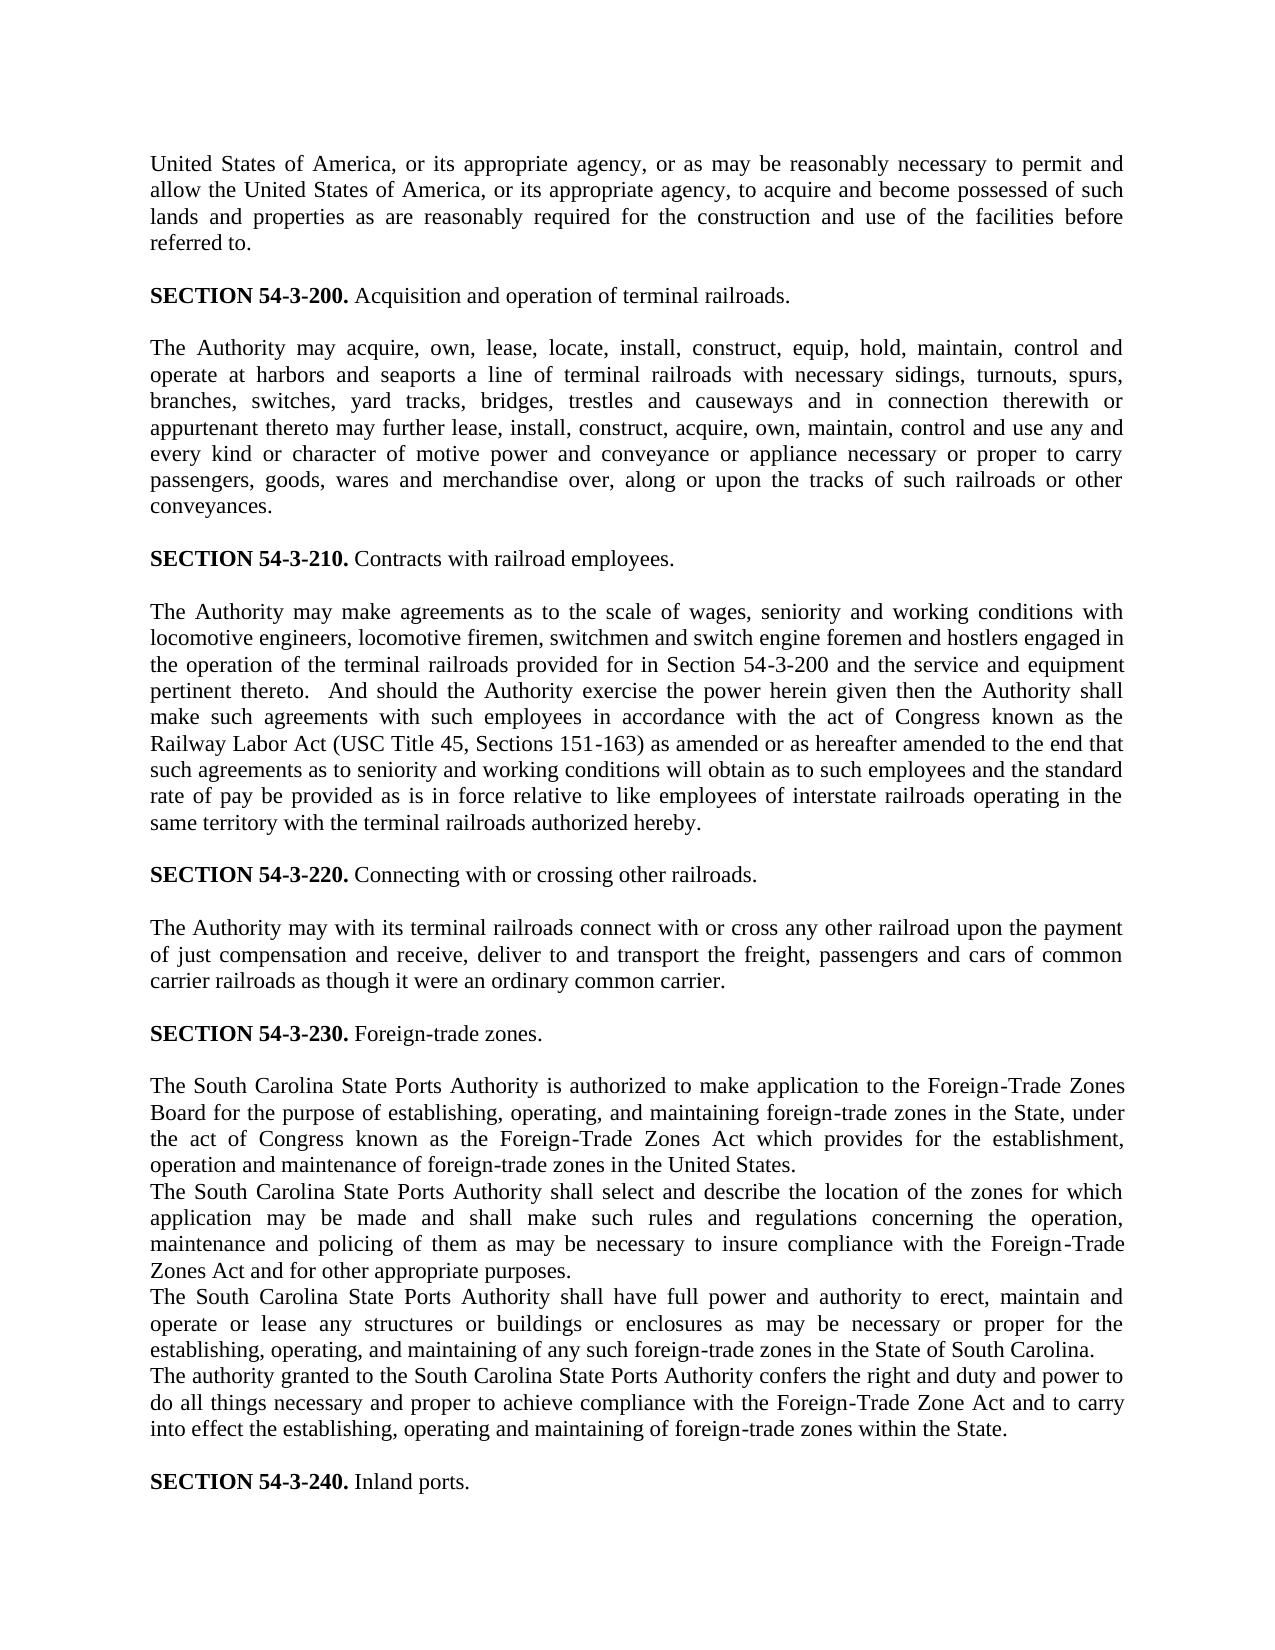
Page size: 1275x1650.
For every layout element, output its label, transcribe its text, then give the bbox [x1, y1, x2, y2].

text SECTION 54-3-200. Acquisition and operation of terminal railroads. [150, 282, 1125, 308]
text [150, 150, 1125, 255]
text The Authority may make agreements as to the scale of wages, seniority and working conditions with locomotive engineers, locomotive firemen, switchmen and switch engine foremen and hostlers engaged in the operation of the terminal railroads provided for in Section 54-3-200 and the service and equipment pertinent thereto. And should the Authority exercise the power herein given then the Authority shall make such agreements with such employees in accordance with the act of Congress known as the Railway Labor Act (USC Title 45, Sections 151-163) as amended or as hereafter amended to the end that such agreements as to seniority and working conditions will obtain as to such employees and the standard rate of pay be provided as is in force relative to like employees of interstate railroads operating in the same territory with the terminal railroads authorized hereby. [150, 598, 1125, 835]
text The South Carolina State Ports Authority shall have full power and authority to erect, maintain and operate or lease any structures or buildings or enclosures as may be necessary or proper for the establishing, operating, and maintaining of any such foreign-trade zones in the State of South Carolina. [150, 1283, 1125, 1362]
text The authority granted to the South Carolina State Ports Authority confers the right and duty and power to do all things necessary and proper to achieve compliance with the Foreign-Trade Zone Act and to carry into effect the establishing, operating and maintaining of foreign-trade zones within the State. [150, 1362, 1125, 1441]
text SECTION 54-3-230. Foreign-trade zones. [150, 1020, 1125, 1046]
text The Authority may acquire, own, lease, locate, install, construct, equip, hold, maintain, control and operate at harbors and seaports a line of terminal railroads with necessary sidings, turnouts, spurs, branches, switches, yard tracks, bridges, trestles and causeways and in connection therewith or appurtenant thereto may further lease, install, construct, acquire, own, maintain, control and use any and every kind or character of motive power and conveyance or appliance necessary or proper to carry passengers, goods, wares and merchandise over, along or upon the tracks of such railroads or other conveyances. [150, 334, 1125, 519]
text SECTION 54-3-210. Contracts with railroad employees. [150, 545, 1125, 572]
text The Authority may with its terminal railroads connect with or cross any other railroad upon the payment of just compensation and receive, deliver to and transport the freight, passengers and cars of common carrier railroads as though it were an ordinary common carrier. [150, 914, 1125, 993]
text SECTION 54-3-220. Connecting with or crossing other railroads. [150, 862, 1125, 888]
text The South Carolina State Ports Authority shall select and describe the location of the zones for which application may be made and shall make such rules and regulations concerning the operation, maintenance and policing of them as may be necessary to insure compliance with the Foreign-Trade Zones Act and for other appropriate purposes. [150, 1178, 1125, 1283]
text The South Carolina State Ports Authority is authorized to make application to the Foreign-Trade Zones Board for the purpose of establishing, operating, and maintaining foreign-trade zones in the State, under the act of Congress known as the Foreign-Trade Zones Act which provides for the establishment, operation and maintenance of foreign-trade zones in the United States. [150, 1072, 1125, 1178]
text SECTION 54-3-240. Inland ports. [150, 1468, 1125, 1494]
